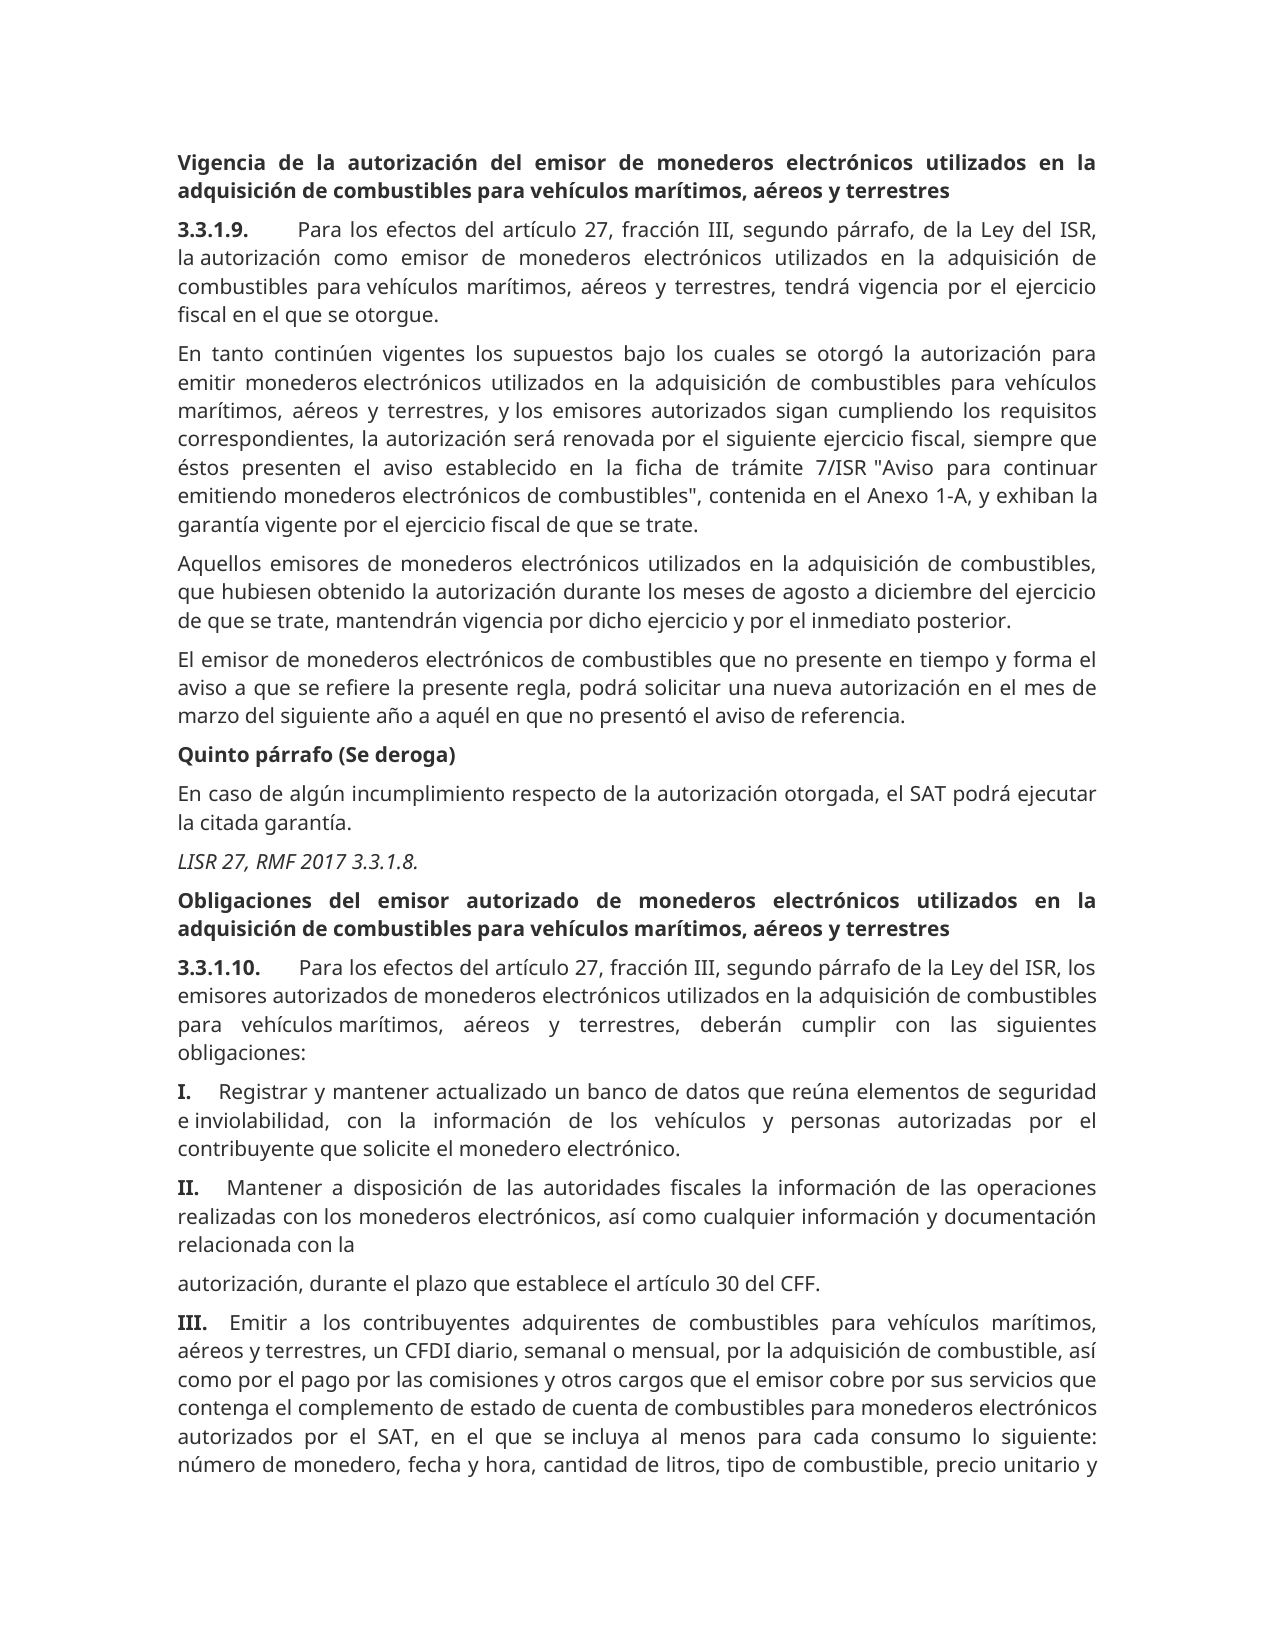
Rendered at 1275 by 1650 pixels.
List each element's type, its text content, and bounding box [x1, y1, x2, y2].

text Aquellos emisores de monederos electrónicos utilizados en la adquisición de combustibles, que hubiesen obtenido la autorización durante los meses de agosto a diciembre del ejercicio de que se trate, mantendrán vigencia por dicho ejercicio y por el inmediato posterior. [177, 549, 1098, 634]
text LISR 27, RMF 2017 3.3.1.8. [177, 847, 1098, 875]
text Quinto párrafo (Se deroga) [177, 741, 1098, 769]
text En caso de algún incumplimiento respecto de la autorización otorgada, el SAT podrá ejecutar la citada garantía. [177, 779, 1098, 836]
text El emisor de monederos electrónicos de combustibles que no presente en tiempo y forma el aviso a que se refiere la presente regla, podrá solicitar una nueva autorización en el mes de marzo del siguiente año a aquél en que no presentó el aviso de referencia. [177, 645, 1098, 730]
text II. Mantener a disposición de las autoridades fiscales la información de las operaciones realizadas con los monederos electrónicos, así como cualquier información y documentación relacionada con la [177, 1173, 1098, 1259]
text 3.3.1.9. Para los efectos del artículo 27, fracción III, segundo párrafo, de la Ley del ISR, la autorización como emisor de monederos electrónicos utilizados en la adquisición de combustibles para vehículos marítimos, aéreos y terrestres, tendrá vigencia por el ejercicio fiscal en el que se otorgue. [177, 215, 1098, 329]
text 3.3.1.10. Para los efectos del artículo 27, fracción III, segundo párrafo de la Ley del ISR, los emisores autorizados de monederos electrónicos utilizados en la adquisición de combustibles para vehículos marítimos, aéreos y terrestres, deberán cumplir con las siguientes obligaciones: [177, 953, 1098, 1067]
text Obligaciones del emisor autorizado de monederos electrónicos utilizados en la adquisición de combustibles para vehículos marítimos, aéreos y terrestres [177, 886, 1098, 943]
text I. Registrar y mantener actualizado un banco de datos que reúna elementos de seguridad e inviolabilidad, con la información de los vehículos y personas autorizadas por el contribuyente que solicite el monedero electrónico. [177, 1077, 1098, 1163]
text En tanto continúen vigentes los supuestos bajo los cuales se otorgó la autorización para emitir monederos electrónicos utilizados en la adquisición de combustibles para vehículos marítimos, aéreos y terrestres, y los emisores autorizados sigan cumpliendo los requisitos correspondientes, la autorización será renovada por el siguiente ejercicio fiscal, siempre que éstos presenten el aviso establecido en la ficha de trámite 7/ISR "Aviso para continuar emitiendo monederos electrónicos de combustibles", contenida en el Anexo 1-A, y exhiban la garantía vigente por el ejercicio fiscal de que se trate. [177, 339, 1098, 538]
text Vigencia de la autorización del emisor de monederos electrónicos utilizados en la adquisición de combustibles para vehículos marítimos, aéreos y terrestres [177, 148, 1098, 204]
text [177, 1308, 1098, 1479]
text autorización, durante el plazo que establece el artículo 30 del CFF. [177, 1269, 1098, 1298]
